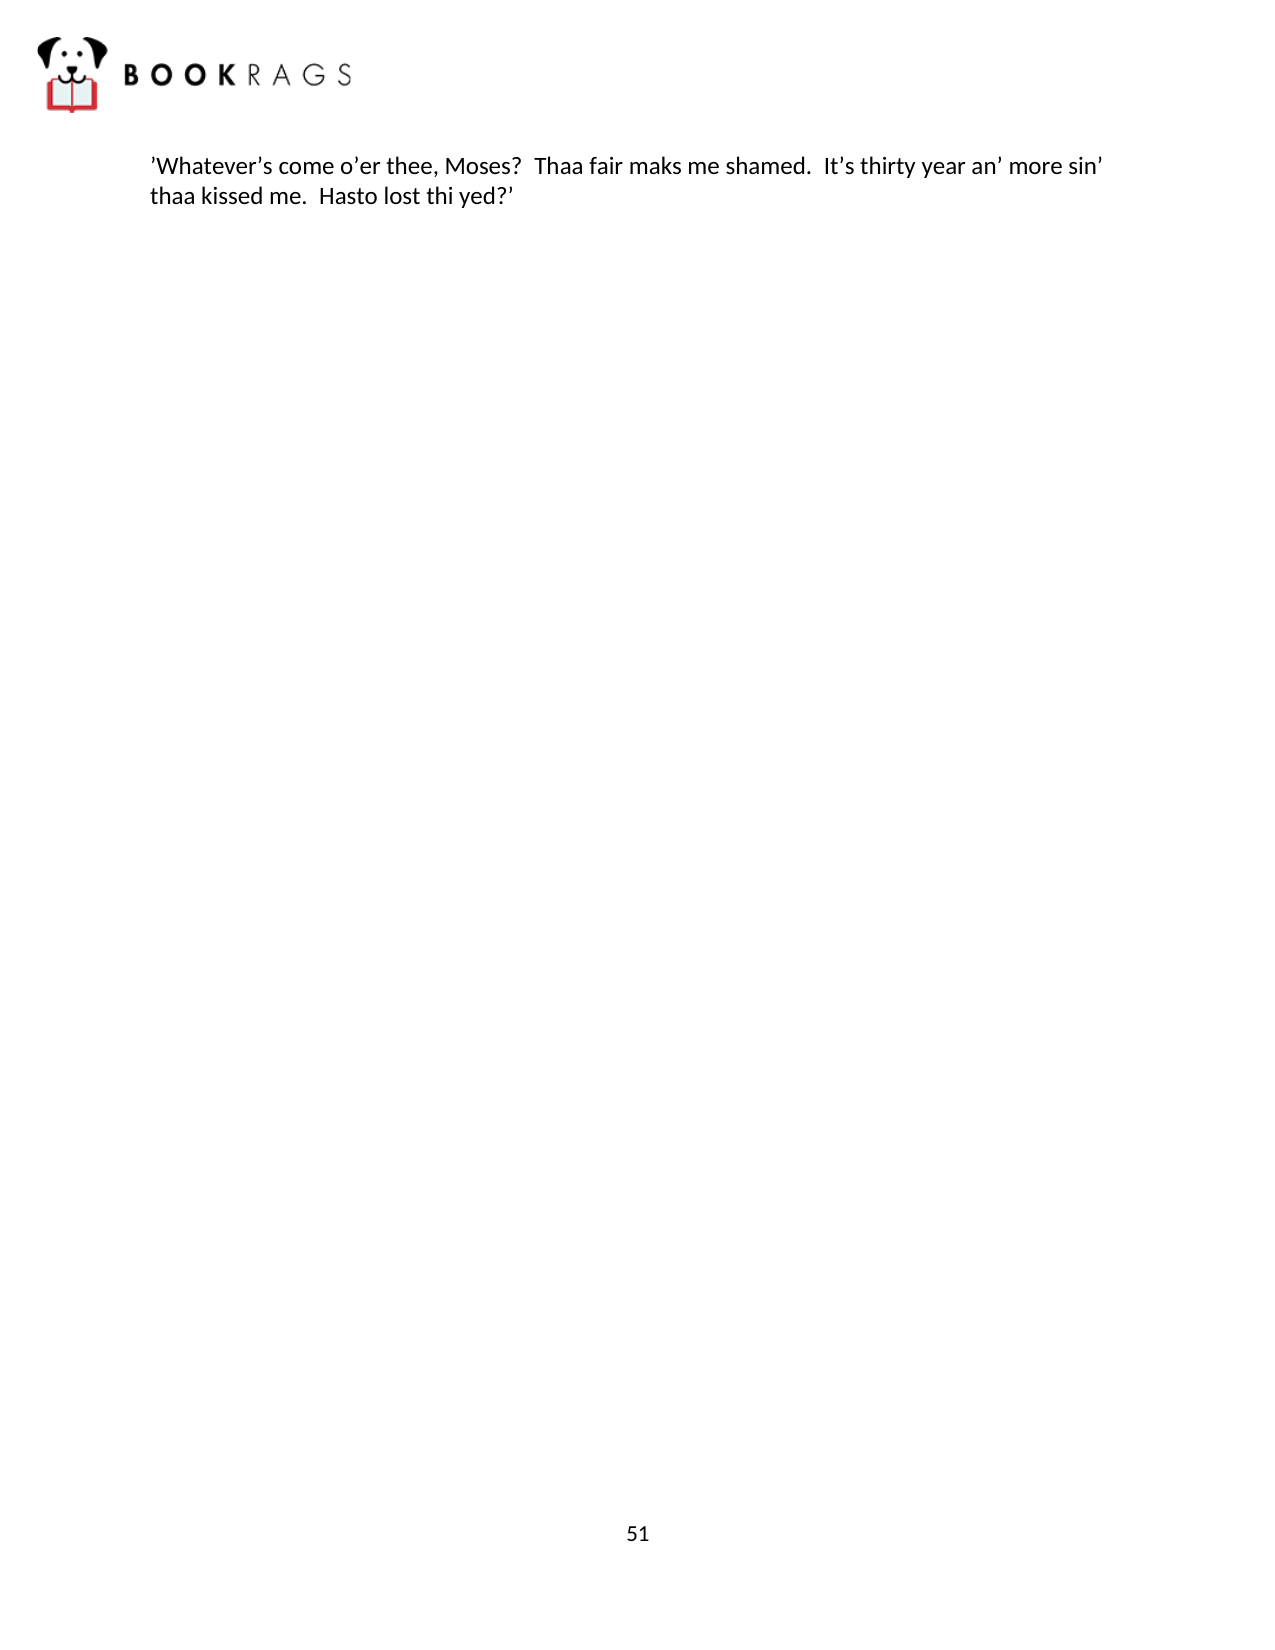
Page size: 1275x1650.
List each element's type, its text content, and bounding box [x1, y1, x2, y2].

text ’Whatever’s come o’er thee, Moses? Thaa fair maks me shamed. It’s thirty year an’ more sin’ thaa kissed me. Hasto lost thi yed?’ [150, 150, 1125, 211]
picture [37, 37, 351, 113]
